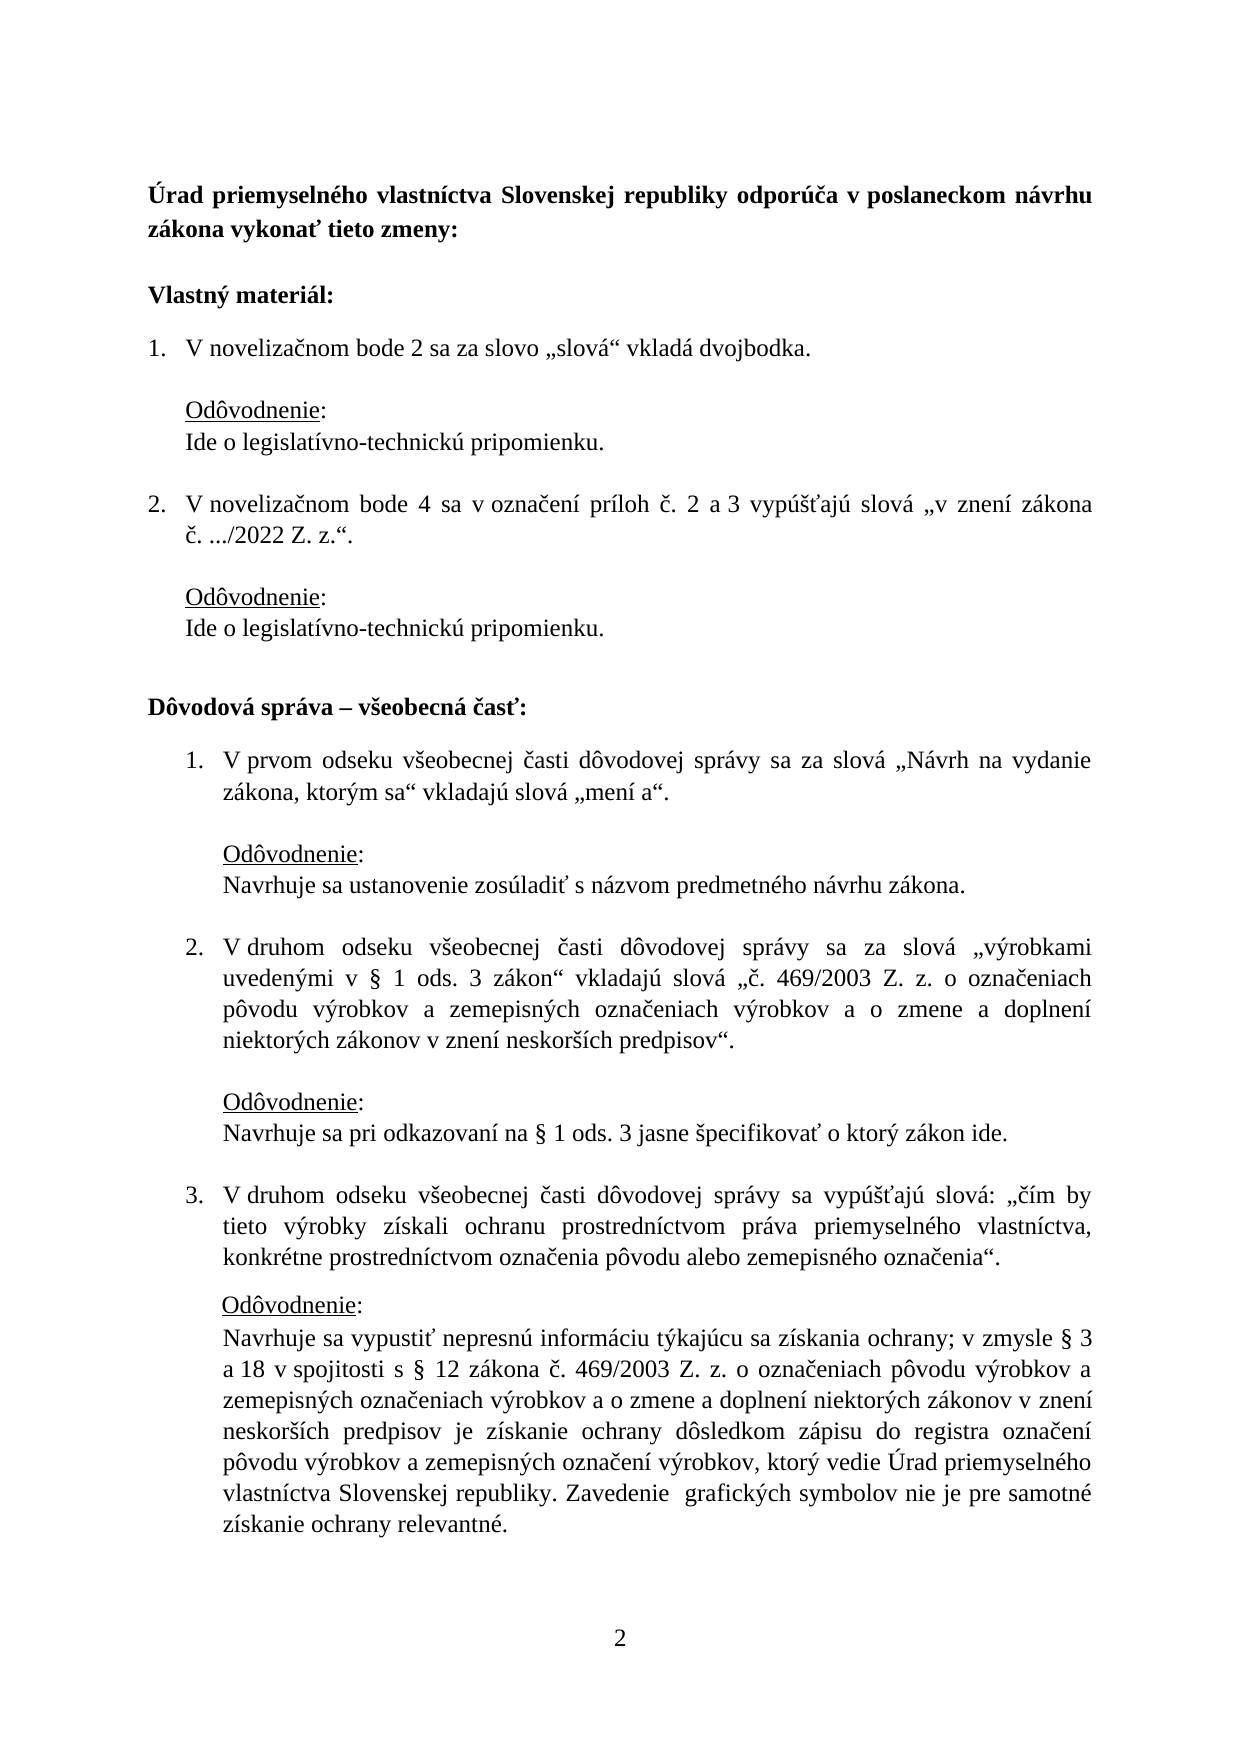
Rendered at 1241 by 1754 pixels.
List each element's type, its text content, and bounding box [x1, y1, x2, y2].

list V druhom odseku všeobecnej časti dôvodovej správy sa vypúšťajú slová: „čím by tieto výrobky získali ochranu prostredníctvom práva priemyselného vlastníctva, konkrétne prostredníctvom označenia pôvodu alebo zemepisného označenia“. [185, 1180, 1093, 1271]
text Dôvodová správa – všeobecná časť: [148, 692, 1093, 720]
list V novelizačnom bode 2 sa za slovo „slová“ vkladá dvojbodka. [148, 333, 1093, 362]
list V novelizačnom bode 4 sa v označení príloh č. 2 a 3 vypúšťajú slová „v znení zákona č. .../2022 Z. z.“. [148, 489, 1093, 548]
list V druhom odseku všeobecnej časti dôvodovej správy sa za slová „výrobkami uvedenými v § 1 ods. 3 zákon“ vkladajú slová „č. 469/2003 Z. z. o označeniach pôvodu výrobkov a zemepisných označeniach výrobkov a o zmene a doplnení niektorých zákonov v znení neskorších predpisov“. [185, 932, 1093, 1054]
list Navrhuje sa vypustiť nepresnú informáciu týkajúcu sa získania ochrany; v zmysle § 3 a 18 v spojitosti s § 12 zákona č. 469/2003 Z. z. o označeniach pôvodu výrobkov a zemepisných označeniach výrobkov a o zmene a doplnení niektorých zákonov v znení neskorších predpisov je získanie ochrany dôsledkom zápisu do registra označení pôvodu výrobkov a zemepisných označení výrobkov, ktorý vedie Úrad priemyselného vlastníctva Slovenskej republiky. Zavedenie grafických symbolov nie je pre samotné získanie ochrany relevantné. [223, 1323, 1093, 1538]
list Odôvodnenie: [185, 396, 1093, 424]
list Odôvodnenie: [223, 839, 1093, 867]
list Odôvodnenie: [185, 582, 1093, 611]
list Ide o legislatívno-technickú pripomienku. [185, 613, 1093, 642]
list Navrhuje sa ustanovenie zosúladiť s názvom predmetného návrhu zákona. [223, 870, 1093, 898]
text Úrad priemyselného vlastníctva Slovenskej republiky odporúča v poslaneckom návrhu zákona vykonať tieto zmeny: [148, 181, 1093, 242]
list Navrhuje sa pri odkazovaní na § 1 ods. 3 jasne špecifikovať o ktorý zákon ide. [223, 1118, 1093, 1147]
list Ide o legislatívno-technickú pripomienku. [185, 427, 1093, 455]
text Odôvodnenie: [221, 1290, 1093, 1319]
list Odôvodnenie: [223, 1087, 1093, 1116]
text Vlastný materiál: [148, 280, 1093, 308]
list V prvom odseku všeobecnej časti dôvodovej správy sa za slová „Návrh na vydanie zákona, ktorým sa“ vkladajú slová „mení a“. [185, 746, 1093, 805]
